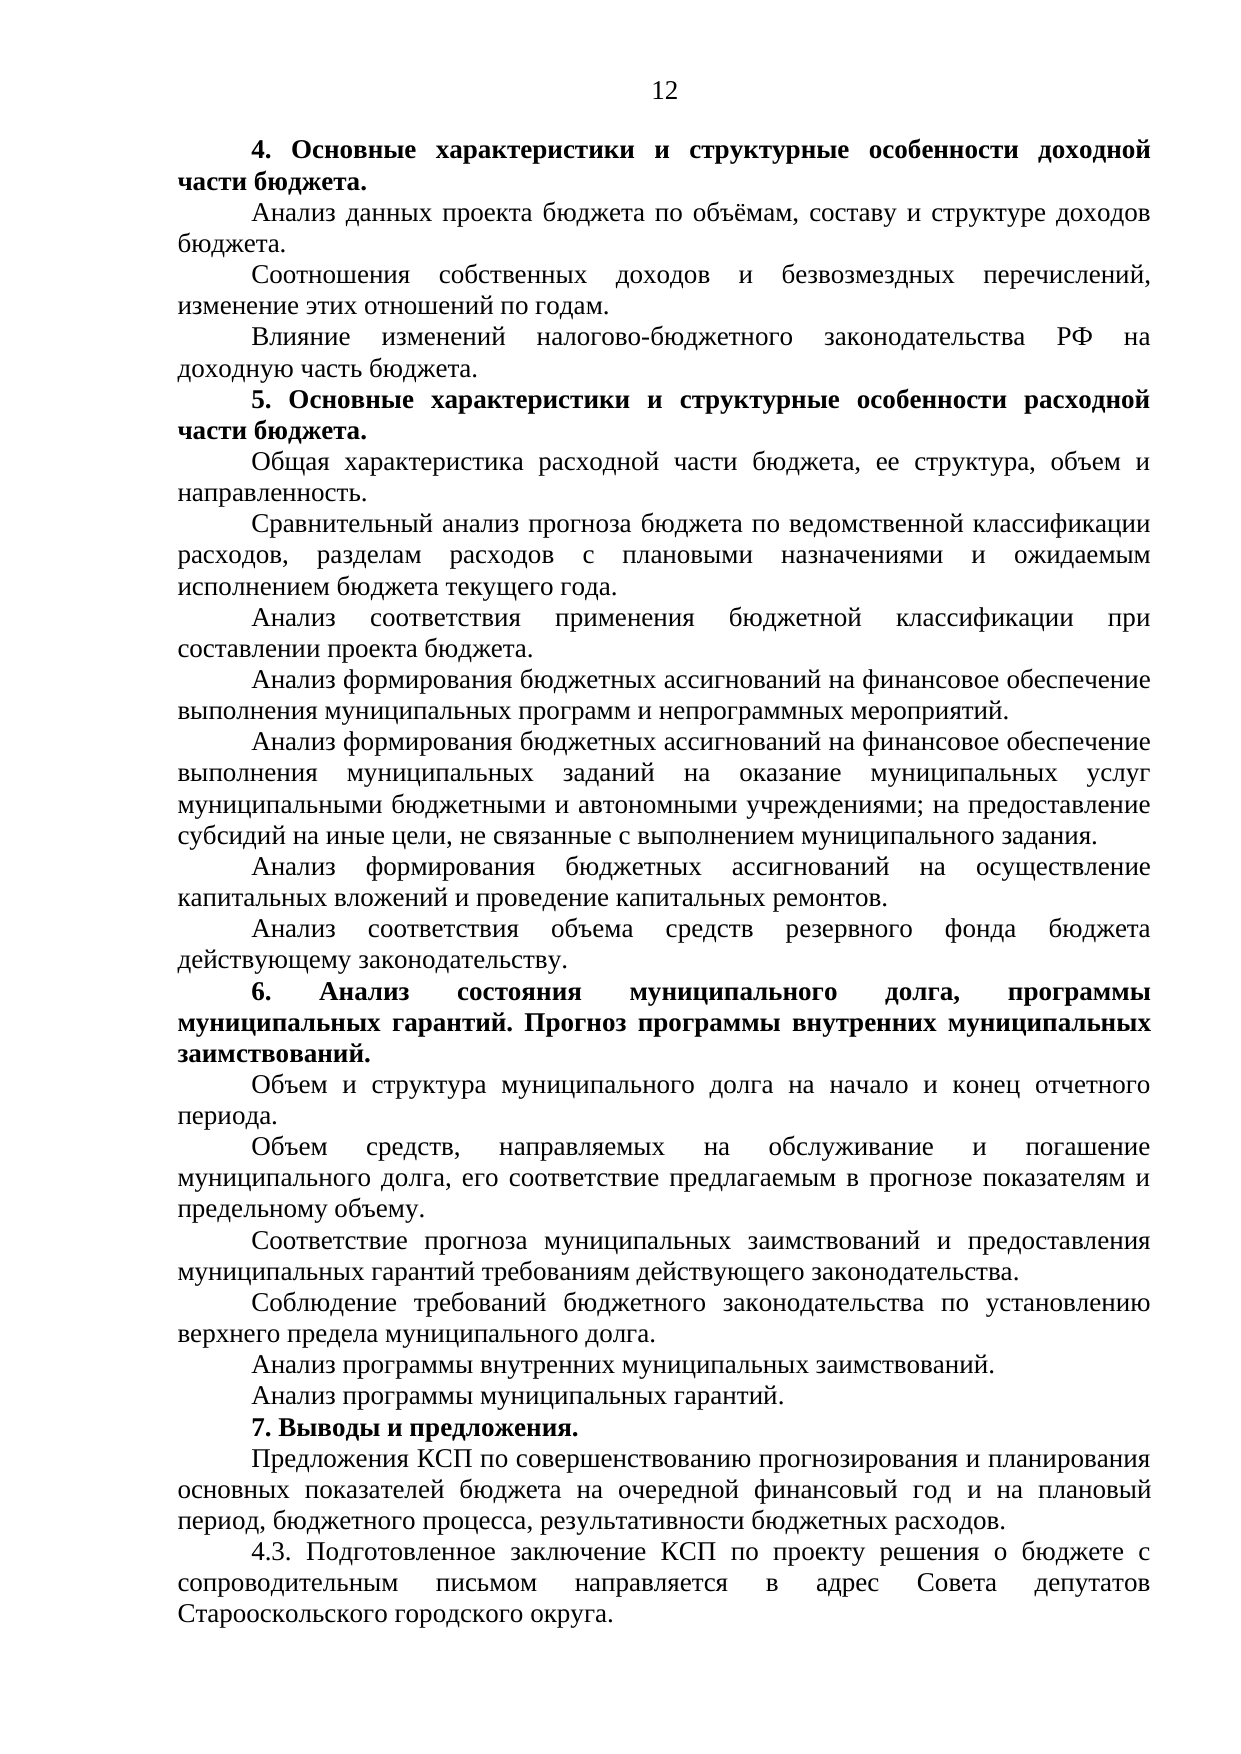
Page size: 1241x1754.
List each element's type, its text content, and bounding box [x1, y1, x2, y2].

text Объем и структура муниципального долга на начало и конец отчетного периода. [177, 1068, 1152, 1130]
text Предложения КСП по совершенствованию прогнозирования и планирования основных показателей бюджета на очередной финансовый год и на плановый период, бюджетного процесса, результативности бюджетных расходов. [177, 1442, 1152, 1535]
text Анализ программы муниципальных гарантий. [177, 1379, 1152, 1411]
text Общая характеристика расходной части бюджета, ее структура, объем и направленность. [177, 445, 1152, 507]
text 7. Выводы и предложения. [177, 1411, 1152, 1442]
text Соотношения собственных доходов и безвозмездных перечислений, изменение этих отношений по годам. [177, 258, 1152, 321]
text Объем средств, направляемых на обслуживание и погашение муниципального долга, его соответствие предлагаемым в прогнозе показателям и предельному объему. [177, 1130, 1152, 1224]
text Анализ данных проекта бюджета по объёмам, составу и структуре доходов бюджета. [177, 196, 1152, 258]
text Анализ формирования бюджетных ассигнований на финансовое обеспечение выполнения муниципальных заданий на оказание муниципальных услуг муниципальными бюджетными и автономными учреждениями; на предоставление субсидий на иные цели, не связанные с выполнением муниципального задания. [177, 725, 1152, 850]
text Соблюдение требований бюджетного законодательства по установлению верхнего предела муниципального долга. [177, 1286, 1152, 1348]
text 6. Анализ состояния муниципального долга, программы муниципальных гарантий. Прогноз программы внутренних муниципальных заимствований. [177, 974, 1152, 1068]
text 4. Основные характеристики и структурные особенности доходной части бюджета. [177, 134, 1152, 196]
text Анализ формирования бюджетных ассигнований на осуществление капитальных вложений и проведение капитальных ремонтов. [177, 850, 1152, 912]
text Анализ формирования бюджетных ассигнований на финансовое обеспечение выполнения муниципальных программ и непрограммных мероприятий. [177, 663, 1152, 725]
text Анализ соответствия применения бюджетной классификации при составлении проекта бюджета. [177, 601, 1152, 663]
text 4.3. Подготовленное заключение КСП по проекту решения о бюджете с сопроводительным письмом направляется в адрес Совета депутатов Старооскольского городского округа. [177, 1535, 1152, 1629]
text Влияние изменений налогово-бюджетного законодательства РФ на доходную часть бюджета. [177, 321, 1152, 383]
text Анализ программы внутренних муниципальных заимствований. [177, 1348, 1152, 1379]
text Анализ соответствия объема средств резервного фонда бюджета действующему законодательству. [177, 912, 1152, 974]
text Сравнительный анализ прогноза бюджета по ведомственной классификации расходов, разделам расходов с плановыми назначениями и ожидаемым исполнением бюджета текущего года. [177, 507, 1152, 601]
text Соответствие прогноза муниципальных заимствований и предоставления муниципальных гарантий требованиям действующего законодательства. [177, 1224, 1152, 1286]
text 5. Основные характеристики и структурные особенности расходной части бюджета. [177, 383, 1152, 445]
